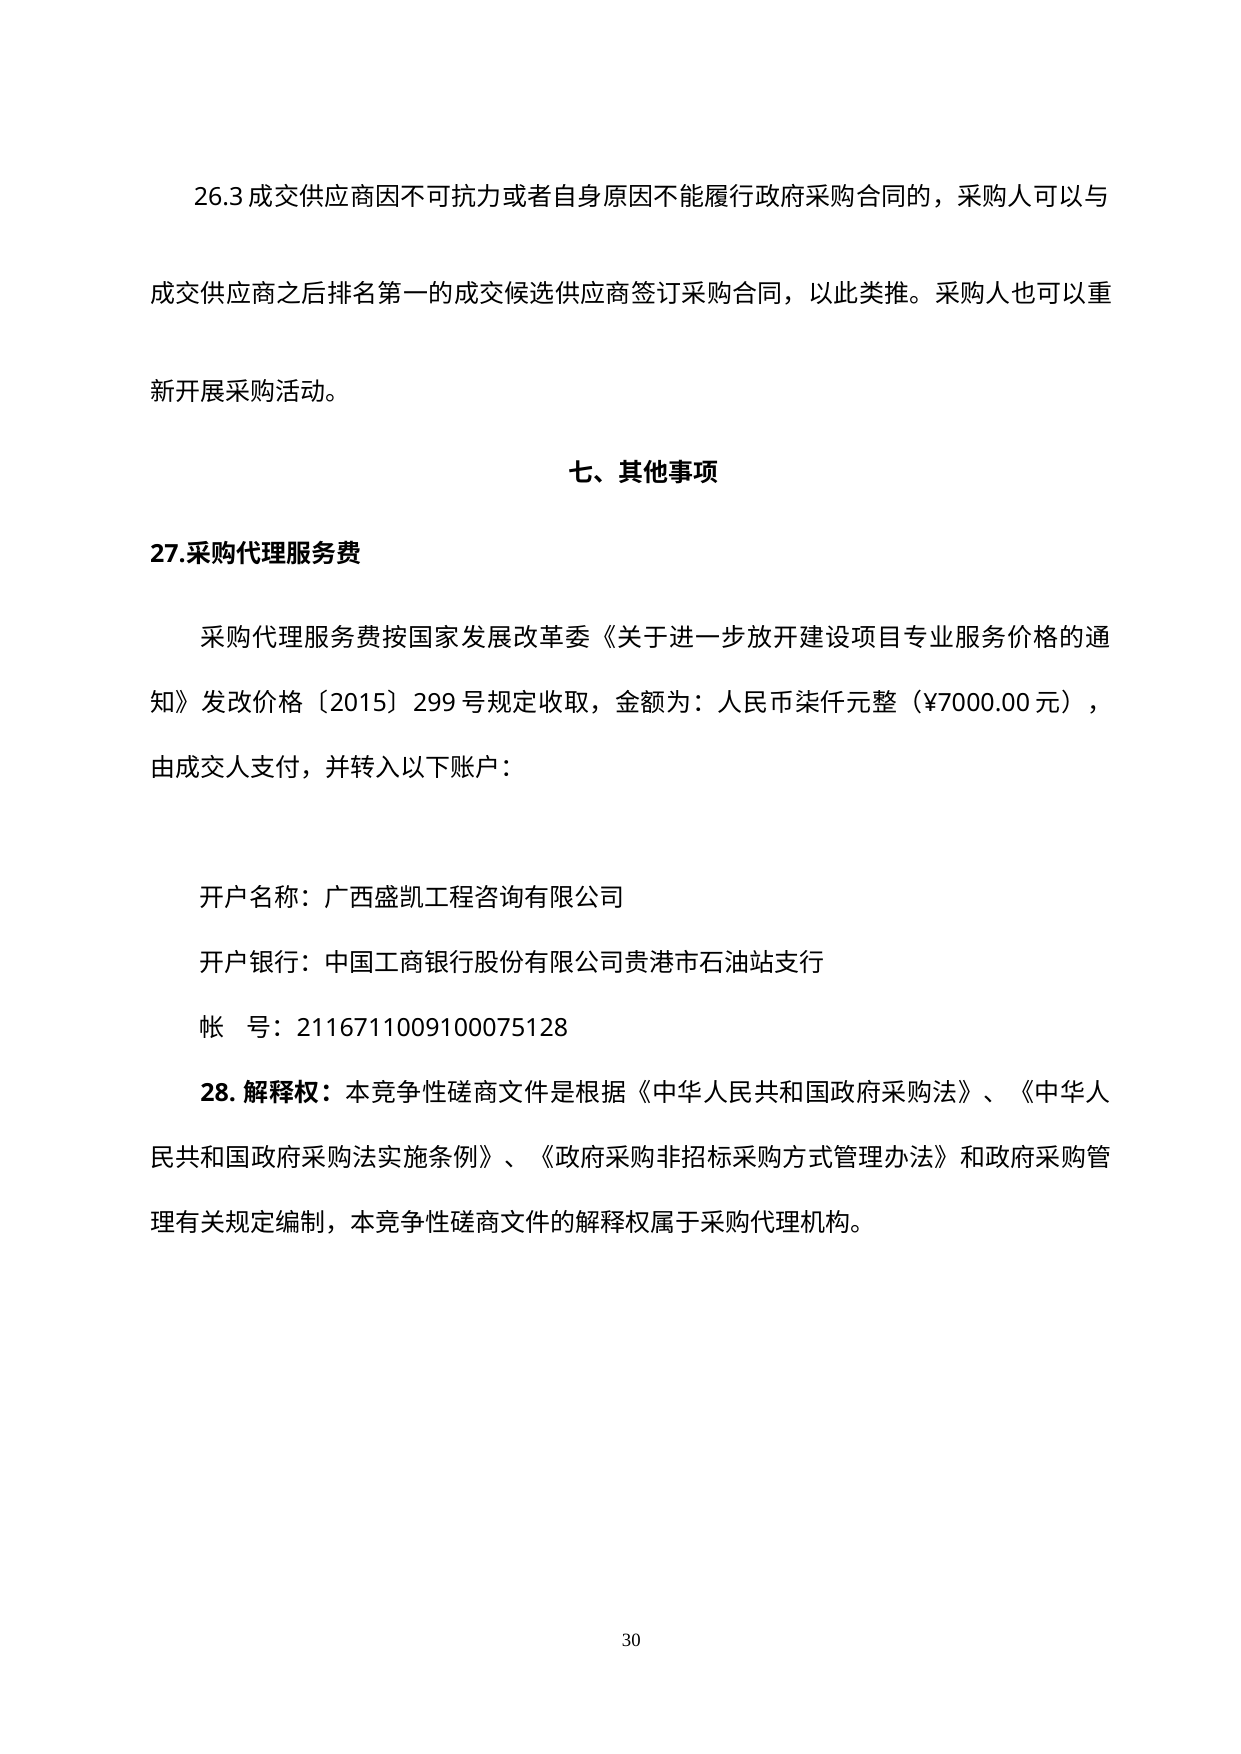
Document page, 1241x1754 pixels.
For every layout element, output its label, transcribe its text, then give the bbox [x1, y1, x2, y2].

text 采购代理服务费按国家发展改革委《关于进一步放开建设项目专业服务价格的通知》发改价格〔2015〕299号规定收取，金额为：人民币柒仟元整（¥7000.00元），由成交人支付，并转入以下账户： [150, 603, 1112, 798]
text 26.3成交供应商因不可抗力或者自身原因不能履行政府采购合同的，采购人可以与成交供应商之后排名第一的成交候选供应商签订采购合同，以此类推。采购人也可以重新开展采购活动。 [150, 162, 1112, 422]
text 帐 号：2116711009100075128 [150, 993, 1112, 1058]
text 开户名称：广西盛凯工程咨询有限公司 [150, 863, 1112, 928]
text 开户银行：中国工商银行股份有限公司贵港市石油站支行 [150, 928, 1112, 993]
text 28. 解释权：本竞争性磋商文件是根据《中华人民共和国政府采购法》、《中华人民共和国政府采购法实施条例》、《政府采购非招标采购方式管理办法》和政府采购管理有关规定编制，本竞争性磋商文件的解释权属于采购代理机构。 [150, 1058, 1112, 1253]
text 七、其他事项 [150, 453, 1112, 489]
text 27.采购代理服务费 [150, 519, 1112, 584]
